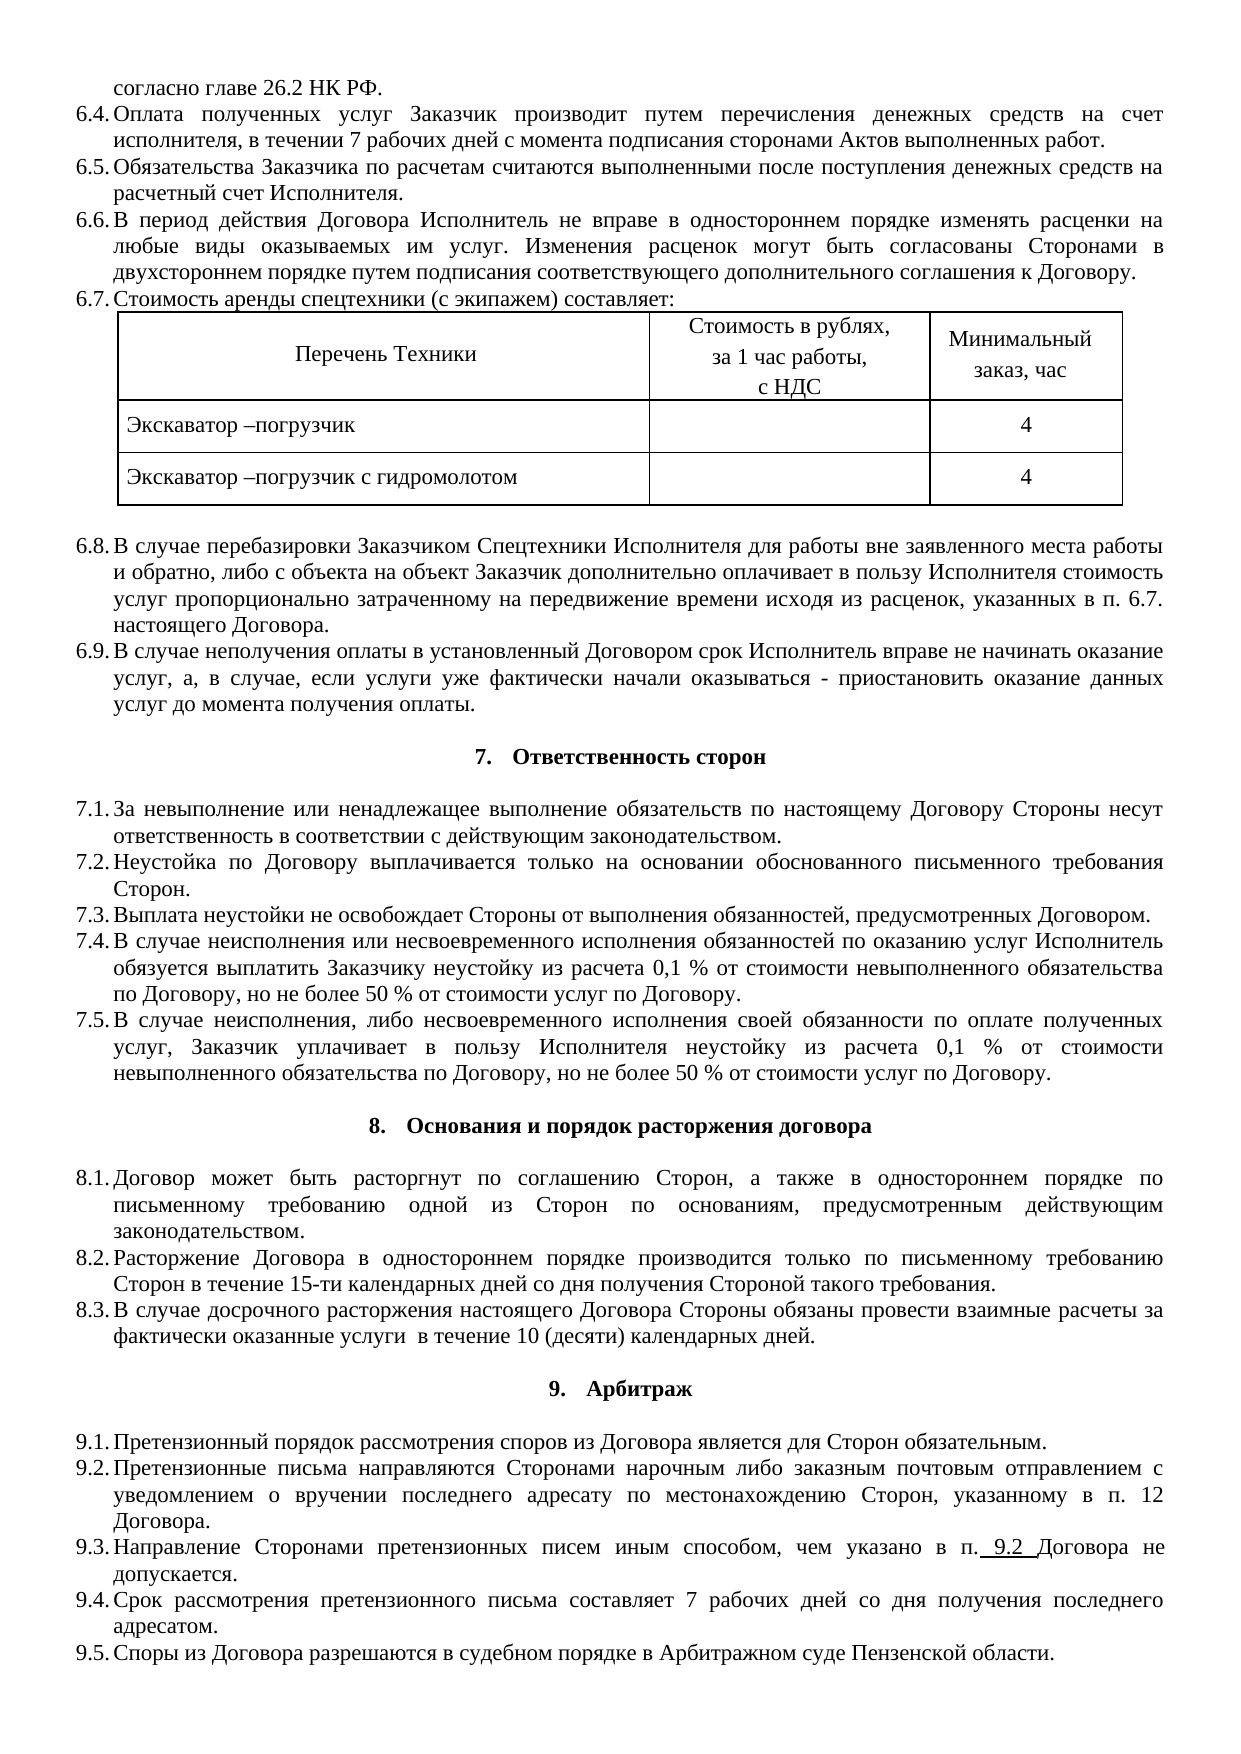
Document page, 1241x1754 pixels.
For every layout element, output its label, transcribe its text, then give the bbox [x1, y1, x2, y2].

list В случае неполучения оплаты в установленный Договором срок Исполнитель вправе не начинать оказание услуг, а, в случае, если услуги уже фактически начали оказываться - приостановить оказание данных услуг до момента получения оплаты. [76, 637, 1165, 716]
table_cell [650, 453, 929, 504]
list Споры из Договора разрешаются в судебном порядке в Арбитражном суде Пензенской области. [76, 1639, 1165, 1665]
table_cell Экскаватор –погрузчик [119, 401, 649, 452]
list Неустойка по Договору выплачивается только на основании обоснованного письменного требования Сторон. [76, 848, 1165, 901]
list Все расчеты по настоящему Договору производятся в форме безналичных расчетов в рублях с НДС 20%, согласно главе 26.2 НК РФ. [76, 74, 1165, 100]
list Направление Сторонами претензионных писем иным способом, чем указано в п. 9.2 Договора не допускается. [76, 1533, 1165, 1586]
table_header Стоимость в рублях, за 1 час работы, с НДС [805, 313, 929, 399]
list Ответственность сторон [76, 743, 1165, 769]
table_header Минимальный заказ, час [931, 313, 1122, 399]
list В случае неисполнения или несвоевременного исполнения обязанностей по оказанию услуг Исполнитель обязуется выплатить Заказчику неустойку из расчета 0,1 % от стоимости невыполненного обязательства по Договору, но не более 50 % от стоимости услуг по Договору. [76, 927, 1165, 1006]
list В случае перебазировки Заказчиком Спецтехники Исполнителя для работы вне заявленного места работы и обратно, либо с объекта на объект Заказчик дополнительно оплачивает в пользу Исполнителя стоимость услуг пропорционально затраченному на передвижение времени исходя из расценок, указанных в п. 6.7. настоящего Договора. [76, 532, 1165, 637]
list Арбитраж [76, 1375, 1165, 1402]
list Претензионные письма направляются Сторонами нарочным либо заказным почтовым отправлением с уведомлением о вручении последнего адресату по местонахождению Сторон, указанному в п. 12 Договора. [76, 1454, 1165, 1533]
list В период действия Договора Исполнитель не вправе в одностороннем порядке изменять расценки на любые виды оказываемых им услуг. Изменения расценок могут быть согласованы Сторонами в двухстороннем порядке путем подписания соответствующего дополнительного соглашения к Договору. [76, 206, 1165, 285]
list Выплата неустойки не освобождает Стороны от выполнения обязанностей, предусмотренных Договором. [76, 901, 1165, 927]
list За невыполнение или ненадлежащее выполнение обязательств по настоящему Договору Стороны несут ответственность в соответствии с действующим законодательством. [76, 796, 1165, 848]
table_cell 4 [931, 453, 1122, 504]
list Основания и порядок расторжения договора [76, 1112, 1165, 1138]
list Обязательства Заказчика по расчетам считаются выполненными после поступления денежных средств на расчетный счет Исполнителя. [76, 153, 1165, 206]
list В случае досрочного расторжения настоящего Договора Стороны обязаны провести взаимные расчеты за фактически оказанные услуги в течение 10 (десяти) календарных дней. [76, 1296, 1165, 1349]
list В случае неисполнения, либо несвоевременного исполнения своей обязанности по оплате полученных услуг, Заказчик уплачивает в пользу Исполнителя неустойку из расчета 0,1 % от стоимости невыполненного обязательства по Договору, но не более 50 % от стоимости услуг по Договору. [76, 1006, 1165, 1085]
list Договор может быть расторгнут по соглашению Сторон, а также в одностороннем порядке по письменному требованию одной из Сторон по основаниям, предусмотренным действующим законодательством. [76, 1164, 1165, 1243]
list Срок рассмотрения претензионного письма составляет 7 рабочих дней со дня получения последнего адресатом. [76, 1586, 1165, 1639]
table_header Перечень Техники [119, 313, 649, 399]
list Расторжение Договора в одностороннем порядке производится только по письменному требованию Сторон в течение 15-ти календарных дней со дня получения Стороной такого требования. [76, 1243, 1165, 1296]
table_header Стоимость в рублях, за 1 час работы, с НДС [650, 313, 790, 399]
table_cell [650, 401, 929, 452]
list Оплата полученных услуг Заказчик производит путем перечисления денежных средств на счет исполнителя, в течении 7 рабочих дней с момента подписания сторонами Актов выполненных работ. [76, 100, 1165, 153]
table_cell Экскаватор –погрузчик с гидромолотом [119, 453, 649, 504]
table_cell 4 [931, 401, 1122, 452]
list Стоимость аренды спецтехники (с экипажем) составляет: [76, 285, 1165, 311]
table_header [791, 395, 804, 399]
list Претензионный порядок рассмотрения споров из Договора является для Сторон обязательным. [76, 1428, 1165, 1454]
